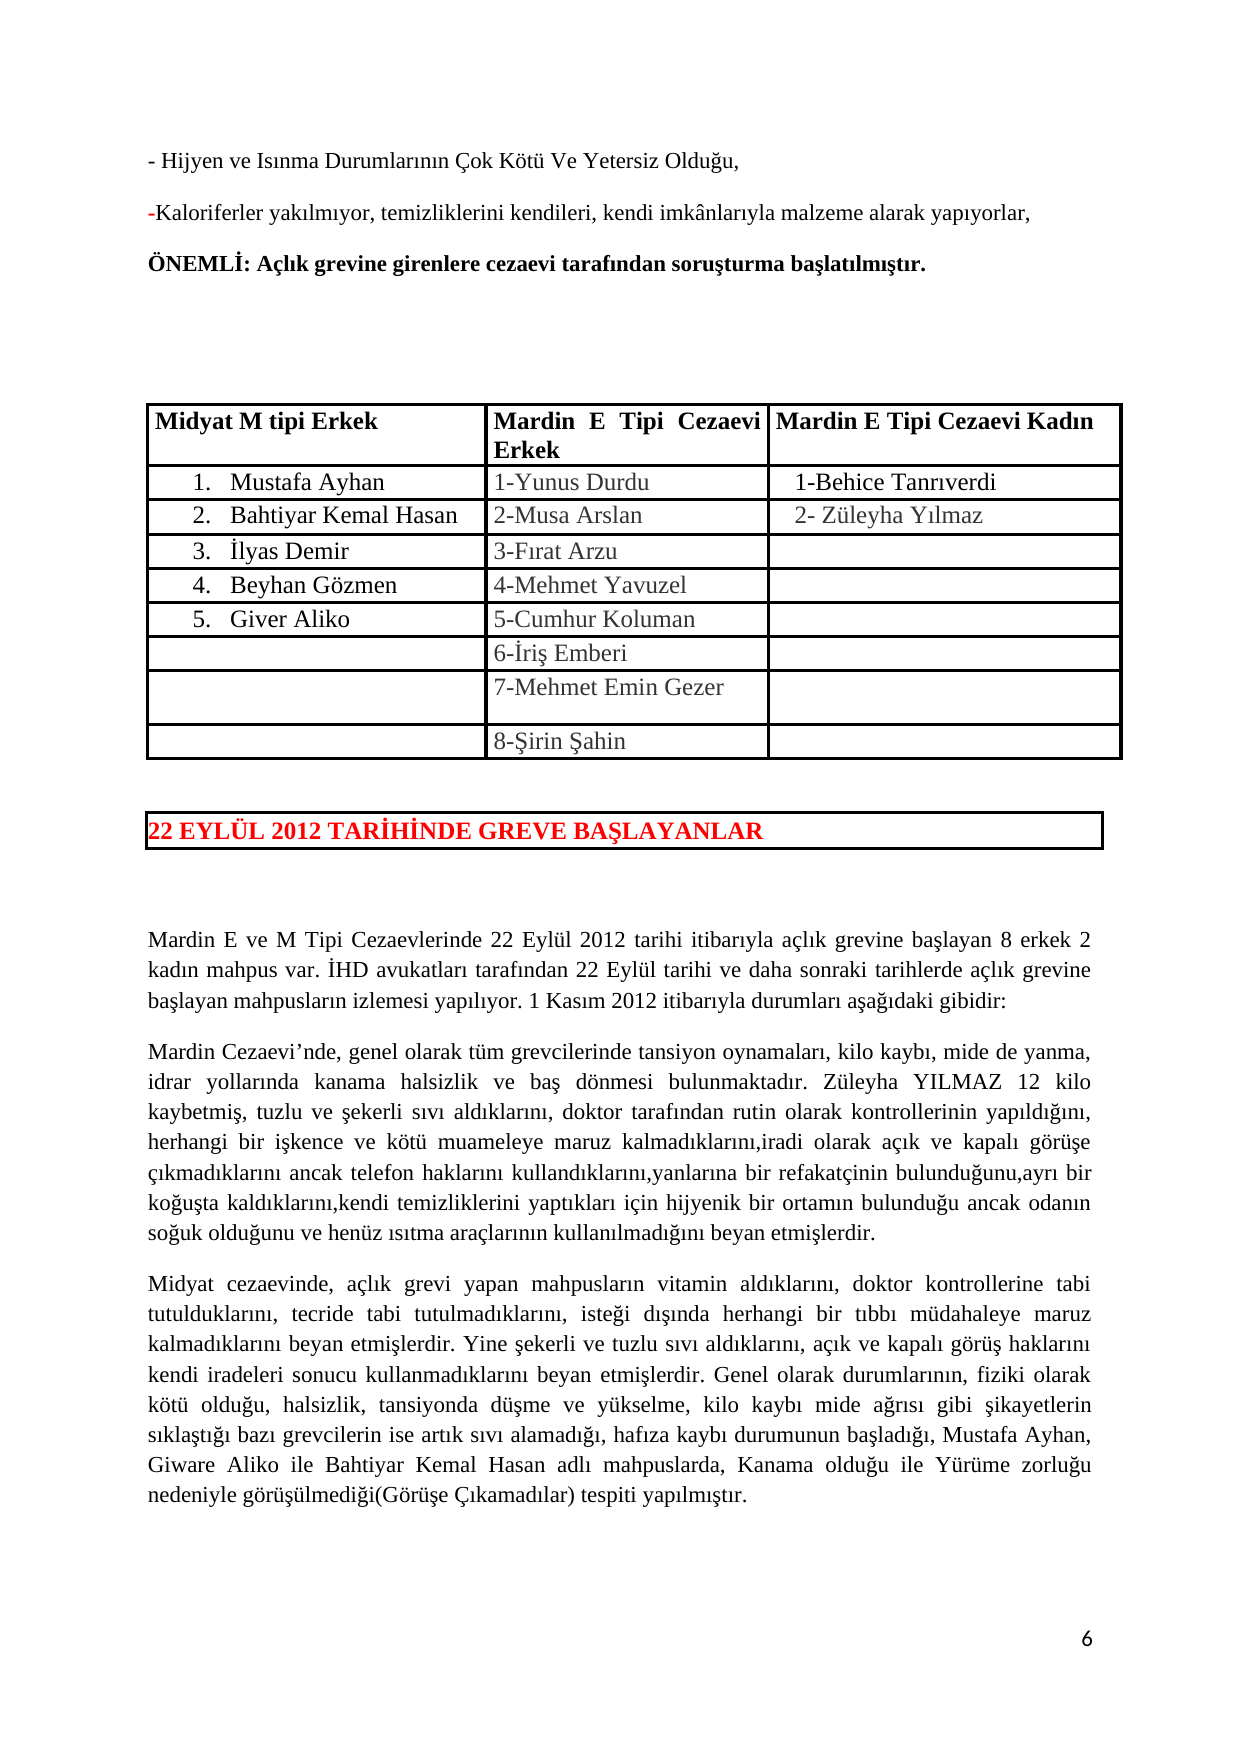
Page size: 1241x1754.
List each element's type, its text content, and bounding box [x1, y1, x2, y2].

text ÖNEMLİ: Açlık grevine girenlere cezaevi tarafından soruşturma başlatılmıştır. [148, 250, 1093, 276]
table_cell Bahtiyar Kemal Hasan [149, 501, 484, 533]
text Midyat cezaevinde, açlık grevi yapan mahpusların vitamin aldıklarını, doktor kontrollerine tabi tutulduklarını, tecride tabi tutulmadıklarını, isteği dışında herhangi bir tıbbı müdahaleye maruz kalmadıklarını beyan etmişlerdir. Yine şekerli ve tuzlu sıvı aldıklarını, açık ve kapalı görüş haklarını kendi iradeleri sonucu kullanmadıklarını beyan etmişlerdir. Genel olarak durumlarının, fiziki olarak kötü olduğu, halsizlik, tansiyonda düşme ve yükselme, kilo kaybı mide ağrısı gibi şikayetlerin sıklaştığı bazı grevcilerin ise artık sıvı alamadığı, hafıza kaybı durumunun başladığı, Mustafa Ayhan, Giware Aliko ile Bahtiyar Kemal Hasan adlı mahpuslarda, Kanama olduğu ile Yürüme zorluğu nedeniyle görüşülmediği(Görüşe Çıkamadılar) tespiti yapılmıştır. [148, 1270, 1093, 1508]
table_cell [770, 536, 1119, 567]
table_header Mardin E Tipi Cezaevi Kadın [770, 406, 1119, 463]
table_cell 6-İriş Emberi [488, 638, 767, 669]
table_cell [770, 726, 1119, 757]
table_cell [149, 726, 484, 757]
table_cell [770, 672, 1119, 723]
table_cell 2-Musa Arslan [488, 501, 767, 533]
table_cell [770, 638, 1119, 669]
table_cell [770, 570, 1119, 601]
table_cell İlyas Demir [149, 536, 484, 567]
table_header Mardin E Tipi Cezaevi Erkek [488, 406, 767, 463]
text Mardin E ve M Tipi Cezaevlerinde 22 Eylül 2012 tarihi itibarıyla açlık grevine başlayan 8 erkek 2 kadın mahpus var. İHD avukatları tarafından 22 Eylül tarihi ve daha sonraki tarihlerde açlık grevine başlayan mahpusların izlemesi yapılıyor. 1 Kasım 2012 itibarıyla durumları aşağıdaki gibidir: [148, 926, 1093, 1013]
text -Kaloriferler yakılmıyor, temizliklerini kendileri, kendi imkânlarıyla malzeme alarak yapıyorlar, [148, 199, 1093, 225]
table_cell [149, 672, 484, 723]
table_cell [149, 638, 484, 669]
table_cell 5-Cumhur Koluman [488, 604, 767, 635]
table_header Midyat M tipi Erkek [149, 406, 484, 463]
text Mardin Cezaevi’nde, genel olarak tüm grevcilerinde tansiyon oynamaları, kilo kaybı, mide de yanma, idrar yollarında kanama halsizlik ve baş dönmesi bulunmaktadır. Züleyha YILMAZ 12 kilo kaybetmiş, tuzlu ve şekerli sıvı aldıklarını, doktor tarafından rutin olarak kontrollerinin yapıldığını, herhangi bir işkence ve kötü muameleye maruz kalmadıklarını,iradi olarak açık ve kapalı görüşe çıkmadıklarını ancak telefon haklarını kullandıklarını,yanlarına bir refakatçinin bulunduğunu,ayrı bir koğuşta kaldıklarını,kendi temizliklerini yaptıkları için hijyenik bir ortamın bulunduğu ancak odanın soğuk olduğunu ve henüz ısıtma araçlarının kullanılmadığını beyan etmişlerdir. [148, 1038, 1093, 1245]
table_cell 7-Mehmet Emin Gezer [488, 672, 767, 723]
table_cell 2- Züleyha Yılmaz [770, 501, 1119, 533]
table_cell Beyhan Gözmen [149, 570, 484, 601]
table_cell 3-Fırat Arzu [488, 536, 767, 567]
table_cell 4-Mehmet Yavuzel [488, 570, 767, 601]
table_cell Giver Aliko [149, 604, 484, 635]
table_cell Mustafa Ayhan [149, 467, 484, 497]
text 22 EYLÜL 2012 TARİHİNDE GREVE BAŞLAYANLAR [148, 814, 1101, 847]
table_cell 8-Şirin Şahin [488, 726, 767, 757]
text - Hijyen ve Isınma Durumlarının Çok Kötü Ve Yetersiz Olduğu, [148, 148, 1093, 174]
table_cell 1-Yunus Durdu [488, 467, 767, 497]
table_cell 1-Behice Tanrıverdi [770, 467, 1119, 497]
table_cell [770, 604, 1119, 635]
